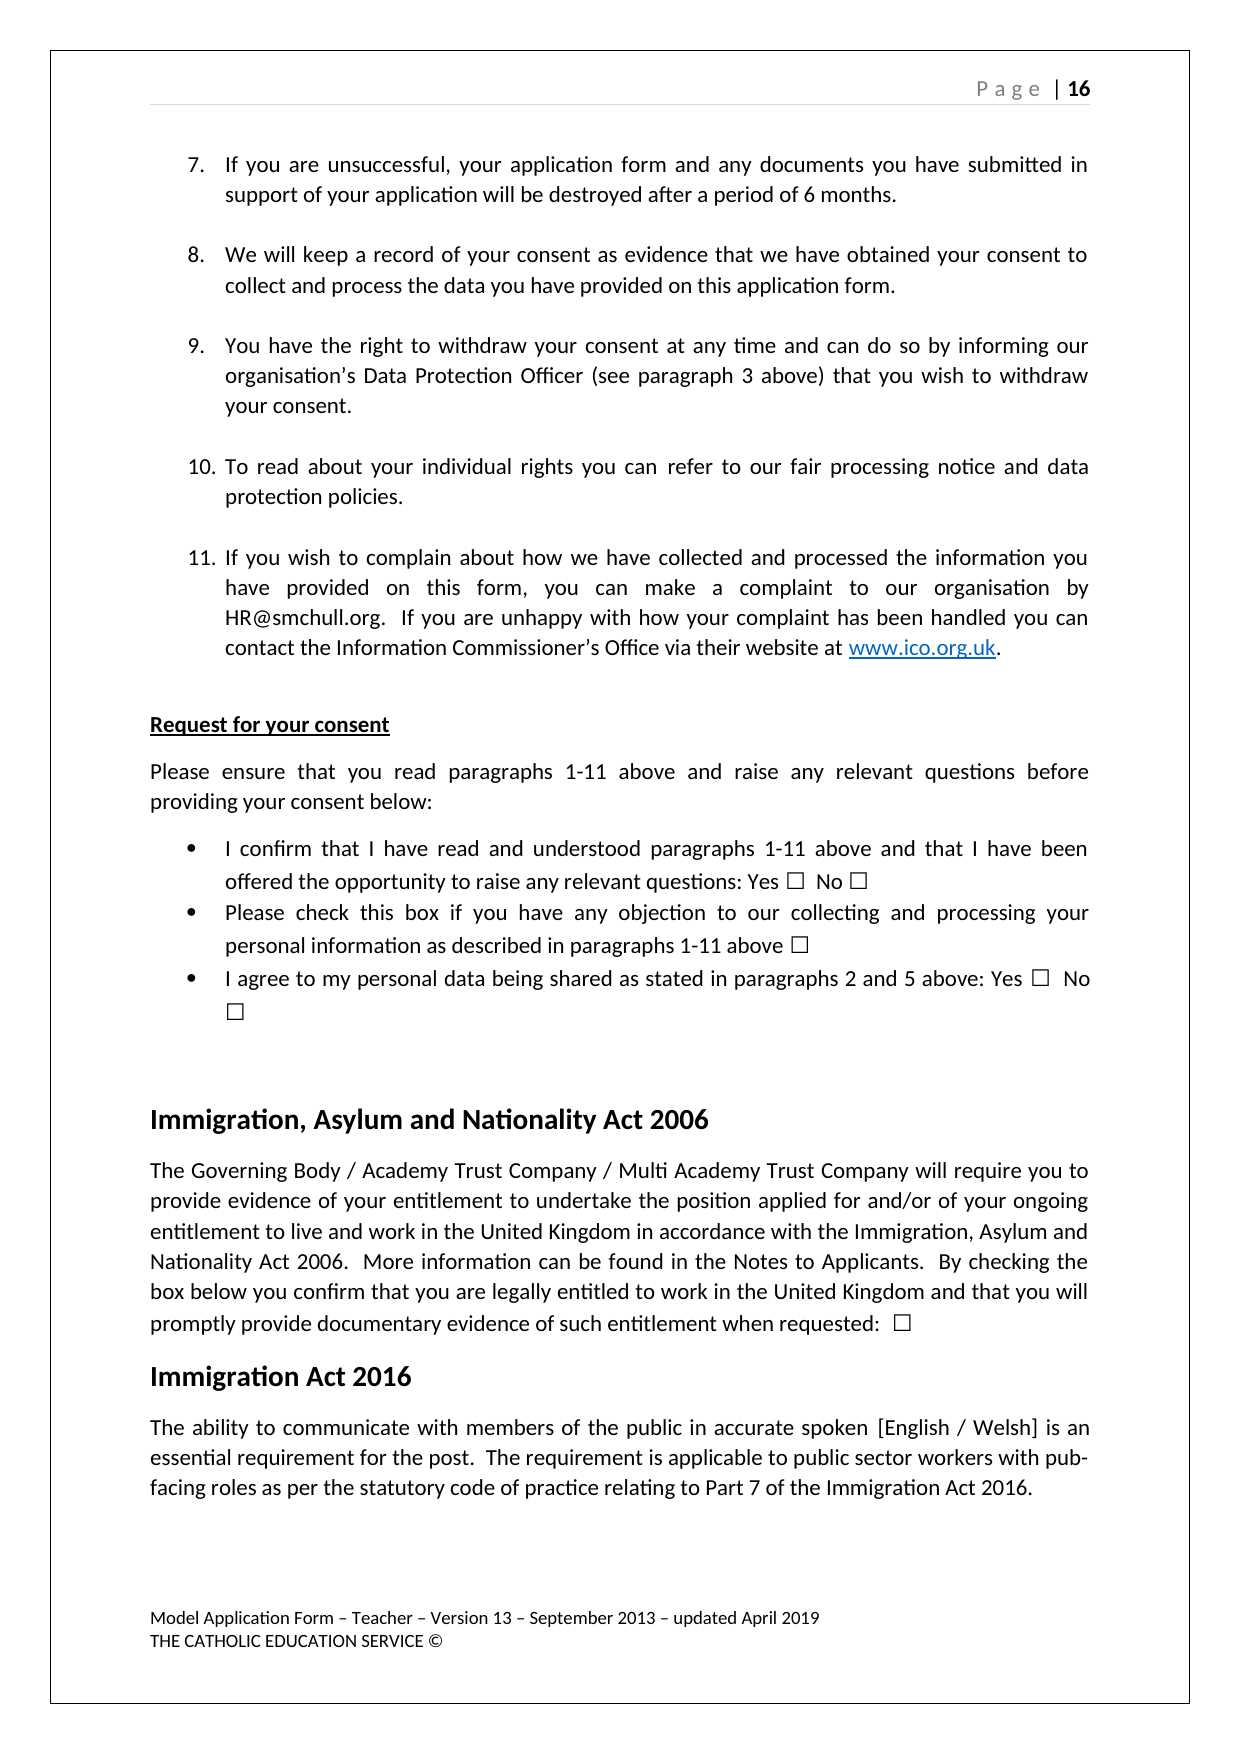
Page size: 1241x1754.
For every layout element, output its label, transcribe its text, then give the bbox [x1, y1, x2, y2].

list Please check this box if you have any objection to our collecting and processing your personal information as described in paragraphs 1-11 above [187, 898, 1090, 960]
list If you are unsuccessful, your application form and any documents you have submitted in support of your application will be destroyed after a period of 6 months. [187, 150, 1090, 208]
text The Governing Body / Academy Trust Company / Multi Academy Trust Company will require you to provide evidence of your entitlement to undertake the position applied for and/or of your ongoing entitlement to live and work in the United Kingdom in accordance with the Immigration, Asylum and Nationality Act 2006. More information can be found in the Notes to Applicants. By checking the box below you confirm that you are legally entitled to work in the United Kingdom and that you will promptly provide documentary evidence of such entitlement when requested: [150, 1156, 1090, 1339]
text Immigration Act 2016 [150, 1358, 1090, 1393]
list You have the right to withdraw your consent at any time and can do so by informing our organisation’s Data Protection Officer (see paragraph 3 above) that you wish to withdraw your consent. [187, 331, 1090, 420]
list To read about your individual rights you can refer to our fair processing notice and data protection policies. [187, 452, 1090, 510]
text The ability to communicate with members of the public in accurate spoken [English / Welsh] is an essential requirement for the post. The requirement is applicable to public sector workers with pub-facing roles as per the statutory code of practice relating to Part 7 of the Immigration Act 2016. [150, 1413, 1090, 1501]
list I confirm that I have read and understood paragraphs 1-11 above and that I have been offered the opportunity to raise any relevant questions: Yes No [187, 834, 1090, 896]
list If you wish to complain about how we have collected and processed the information you have provided on this form, you can make a complaint to our organisation by HR@smchull.org. If you are unhappy with how your complaint has been handled you can contact the Information Commissioner’s Office via their website at www.ico.org.uk. [187, 543, 1090, 661]
text Immigration, Asylum and Nationality Act 2006 [150, 1101, 1090, 1137]
text Please ensure that you read paragraphs 1-11 above and raise any relevant questions before providing your consent below: [150, 757, 1090, 816]
list I agree to my personal data being shared as stated in paragraphs 2 and 5 above: Yes No [187, 962, 1090, 1027]
text Request for your consent [150, 710, 1090, 738]
list We will keep a record of your consent as evidence that we have obtained your consent to collect and process the data you have provided on this application form. [187, 241, 1090, 299]
